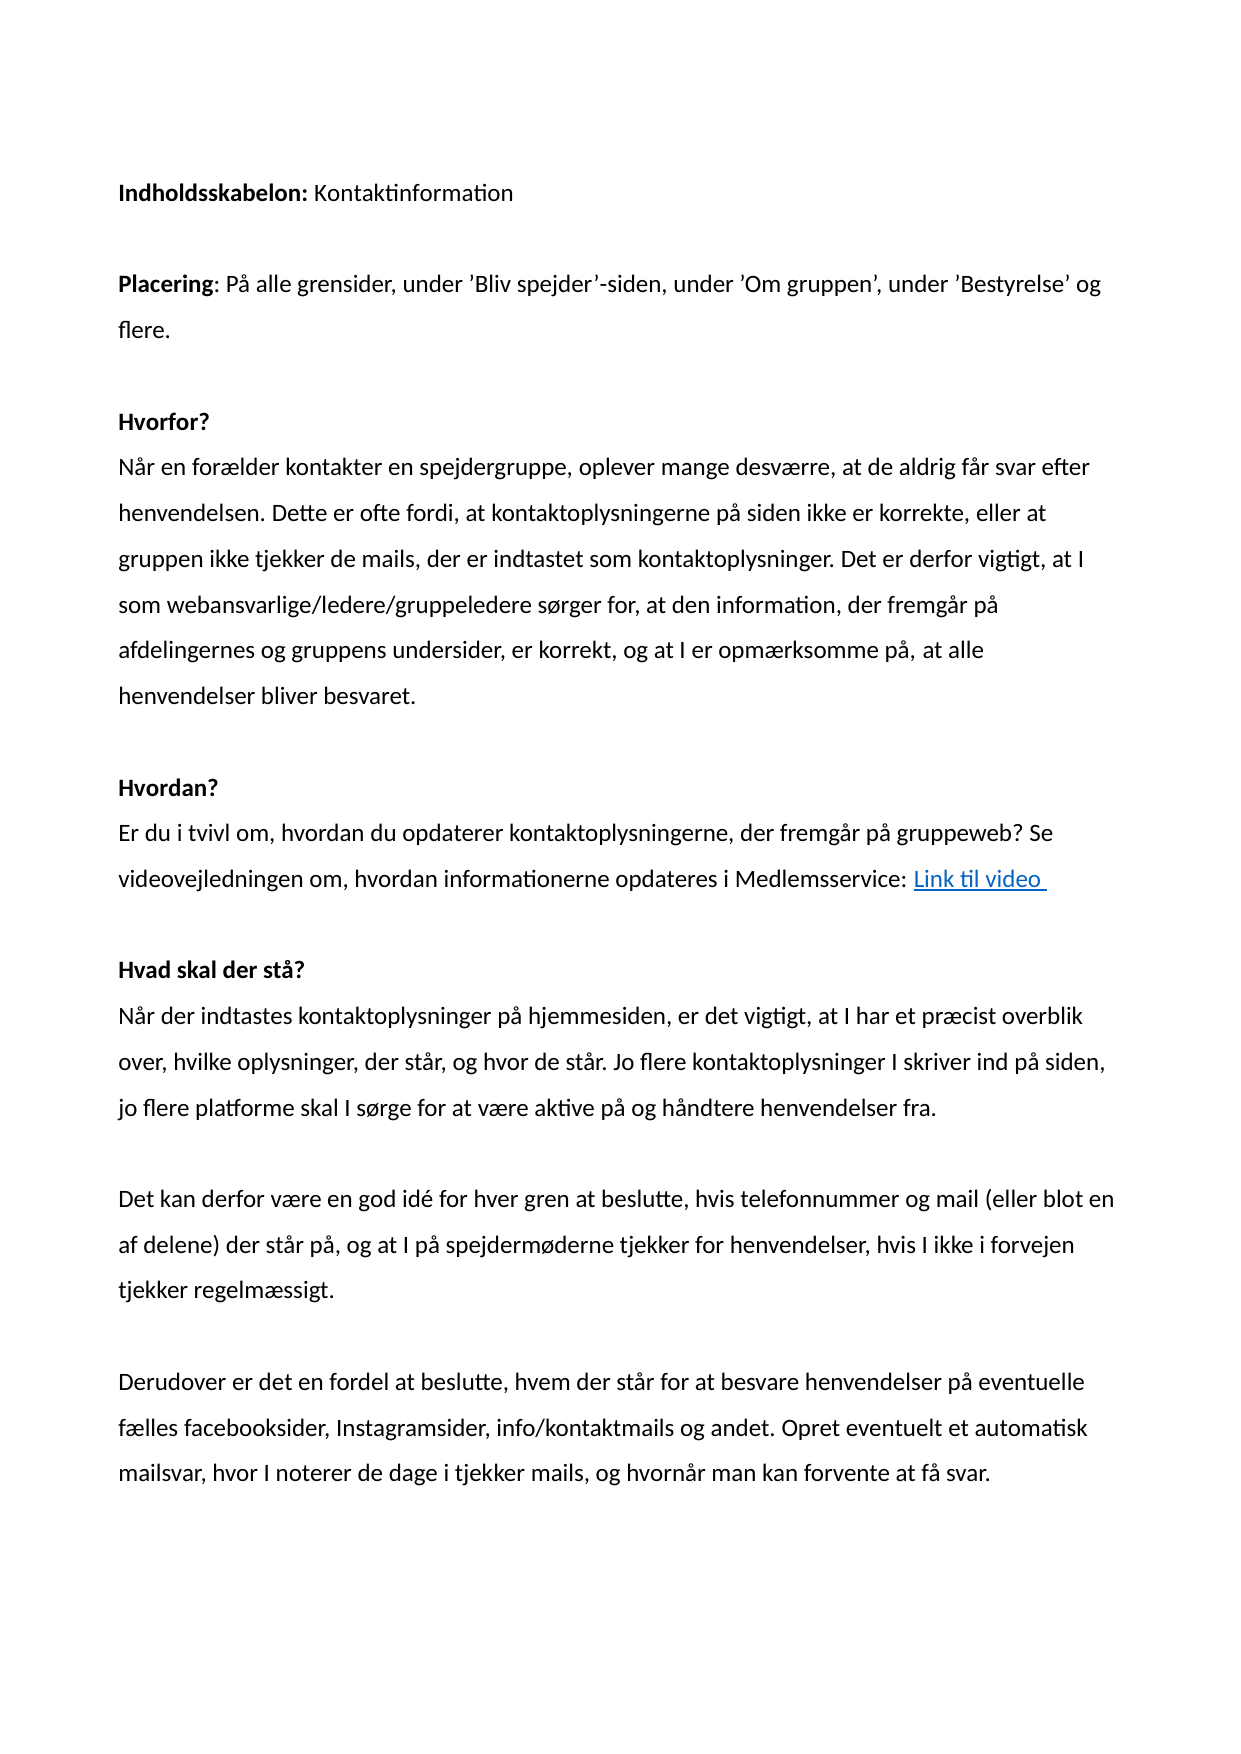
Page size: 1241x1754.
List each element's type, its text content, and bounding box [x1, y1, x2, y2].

text Når en forælder kontakter en spejdergruppe, oplever mange desværre, at de aldrig får svar efter henvendelsen. Dette er ofte fordi, at kontaktoplysningerne på siden ikke er korrekte, eller at gruppen ikke tjekker de mails, der er indtastet som kontaktoplysninger. Det er derfor vigtigt, at I som webansvarlige/ledere/gruppeledere sørger for, at den information, der fremgår på afdelingernes og gruppens undersider, er korrekt, og at I er opmærksomme på, at alle henvendelser bliver besvaret. [118, 452, 1122, 711]
text Placering: På alle grensider, under ’Bliv spejder’-siden, under ’Om gruppen’, under ’Bestyrelse’ og flere. [118, 269, 1122, 345]
text Hvad skal der stå? [118, 954, 1122, 985]
text Hvorfor? [118, 406, 1122, 436]
text Derudover er det en fordel at beslutte, hvem der står for at besvare henvendelser på eventuelle fælles facebooksider, Instagramsider, info/kontaktmails og andet. Opret eventuelt et automatisk mailsvar, hvor I noterer de dage i tjekker mails, og hvornår man kan forvente at få svar. [118, 1366, 1122, 1488]
text Når der indtastes kontaktoplysninger på hjemmesiden, er det vigtigt, at I har et præcist overblik over, hvilke oplysninger, der står, og hvor de står. Jo flere kontaktoplysninger I skriver ind på siden, jo flere platforme skal I sørge for at være aktive på og håndtere henvendelser fra. [118, 1000, 1122, 1122]
text Det kan derfor være en god idé for hver gren at beslutte, hvis telefonnummer og mail (eller blot en af delene) der står på, og at I på spejdermøderne tjekker for henvendelser, hvis I ikke i forvejen tjekker regelmæssigt. [118, 1183, 1122, 1305]
text Er du i tvivl om, hvordan du opdaterer kontaktoplysningerne, der fremgår på gruppeweb? Se videovejledningen om, hvordan informationerne opdateres i Medlemsservice: Link til video [118, 817, 1122, 894]
text Hvordan? [118, 772, 1122, 802]
text Indholdsskabelon: Kontaktinformation [118, 177, 1122, 208]
